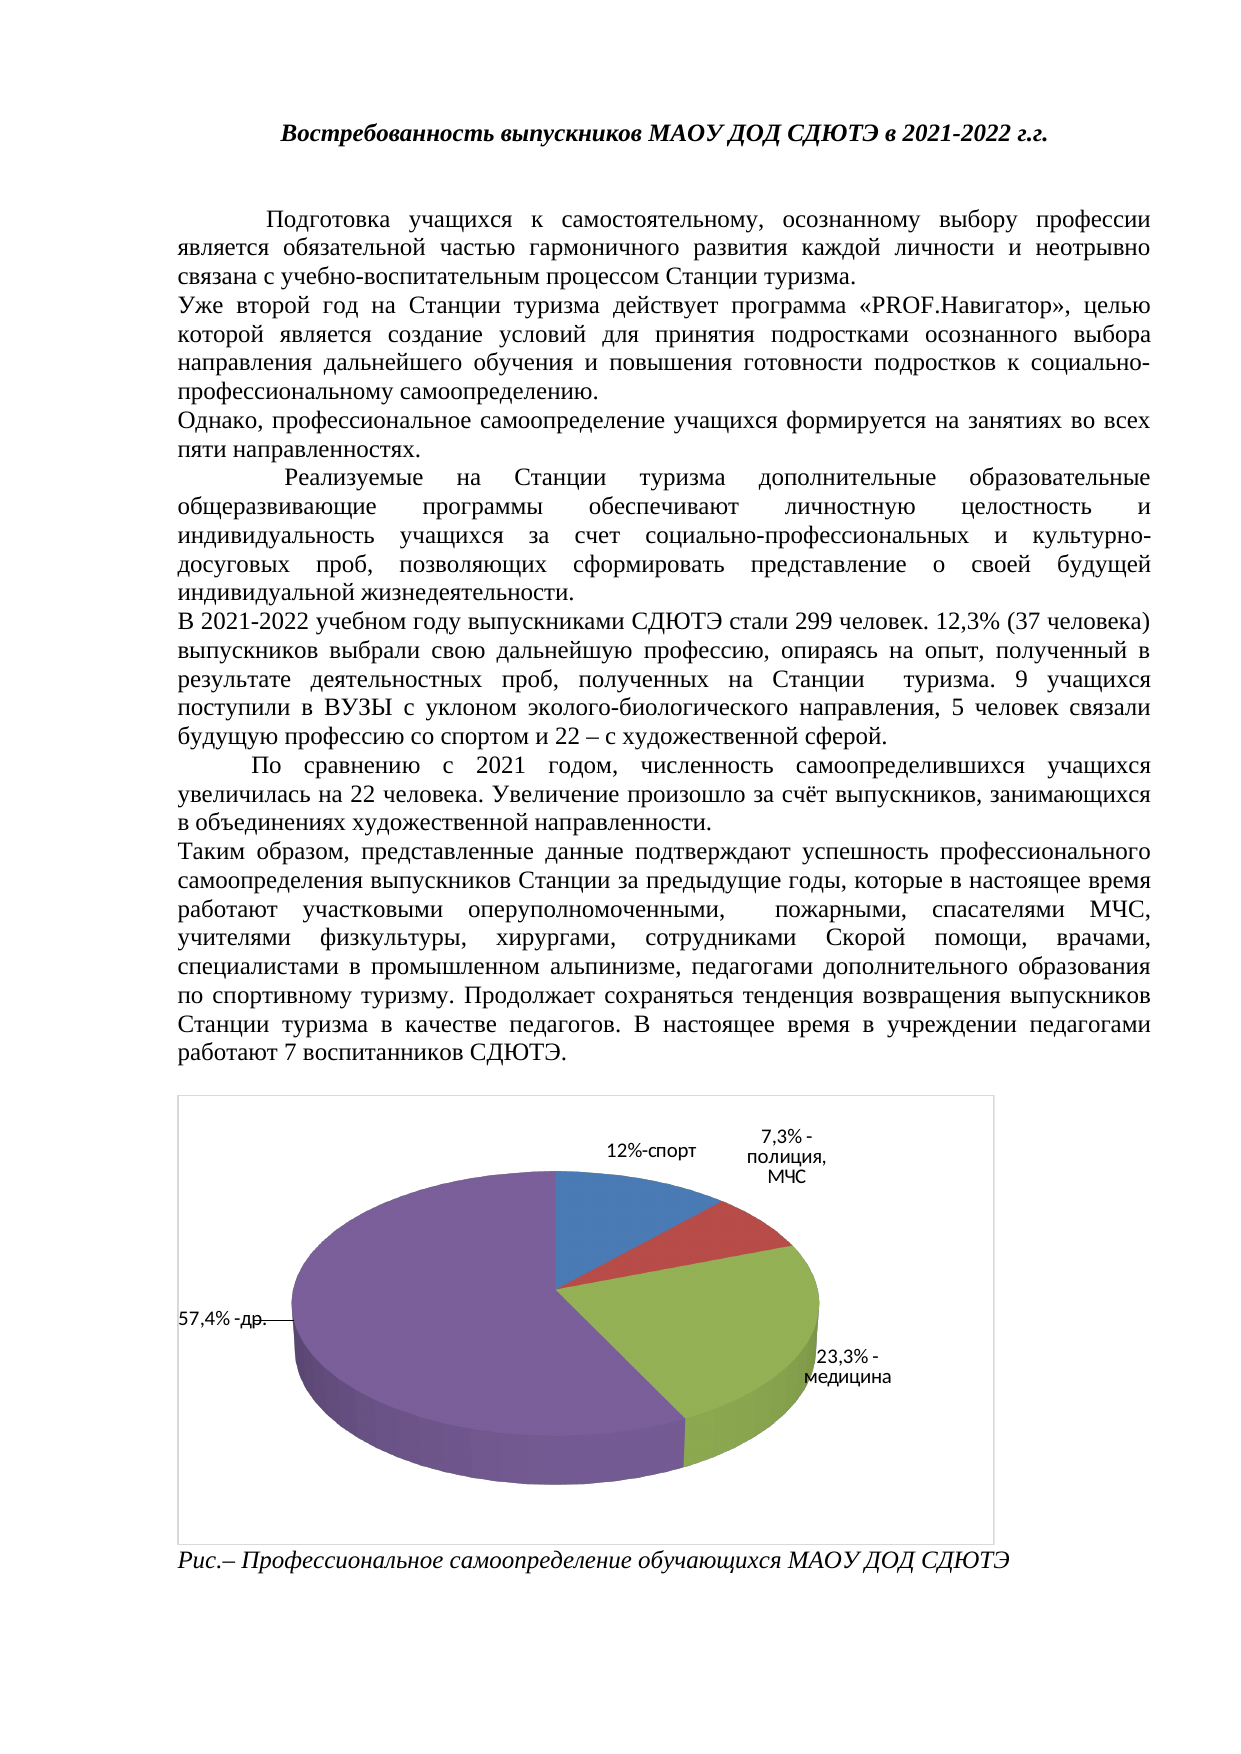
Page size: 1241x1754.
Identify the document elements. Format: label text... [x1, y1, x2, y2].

text Востребованность выпускников МАОУ ДОД СДЮТЭ в 2021-2022 г.г. [177, 118, 1152, 147]
text Однако, профессиональное самоопределение учащихся формируется на занятиях во всех пяти направленностях. [177, 405, 1152, 462]
text По сравнению с 2021 годом, численность самоопределившихся учащихся увеличилась на 22 человека. Увеличение произошло за счёт выпускников, занимающихся в объединениях художественной направленности. [177, 750, 1152, 836]
text Подготовка учащихся к самостоятельному, осознанному выбору профессии является обязательной частью гармоничного развития каждой личности и неотрывно связана с учебно-воспитательным процессом Станции туризма. [177, 204, 1152, 290]
text Таким образом, представленные данные подтверждают успешность профессионального самоопределения выпускников Станции за предыдущие годы, которые в настоящее время работают участковыми оперуполномоченными, пожарными, спасателями МЧС, учителями физкультуры, хирургами, сотрудниками Скорой помощи, врачами, специалистами в промышленном альпинизме, педагогами дополнительного образования по спортивному туризму. Продолжает сохраняться тенденция возвращения выпускников Станции туризма в качестве педагогов. В настоящее время в учреждении педагогами работают 7 воспитанников СДЮТЭ. [177, 836, 1152, 1066]
text В 2021-2022 учебном году выпускниками СДЮТЭ стали 299 человек. 12,3% (37 человека) выпускников выбрали свою дальнейшую профессию, опираясь на опыт, полученный в результате деятельностных проб, полученных на Станции туризма. 9 учащихся поступили в ВУЗЫ с уклоном эколого-биологического направления, 5 человек связали будущую профессию со спортом и 22 – с художественной сферой. [177, 606, 1152, 750]
text Уже второй год на Станции туризма действует программа «PROF.Навигатор», целью которой является создание условий для принятия подростками осознанного выбора направления дальнейшего обучения и повышения готовности подростков к социально-профессиональному самоопределению. [177, 290, 1152, 405]
text Реализуемые на Станции туризма дополнительные образовательные общеразвивающие программы обеспечивают личностную целостность и индивидуальность учащихся за счет социально-профессиональных и культурно-досуговых проб, позволяющих сформировать представление о своей будущей индивидуальной жизнедеятельности. [177, 462, 1152, 606]
text Рис.– Профессиональное самоопределение обучающихся МАОУ ДОД СДЮТЭ [177, 1545, 1152, 1574]
